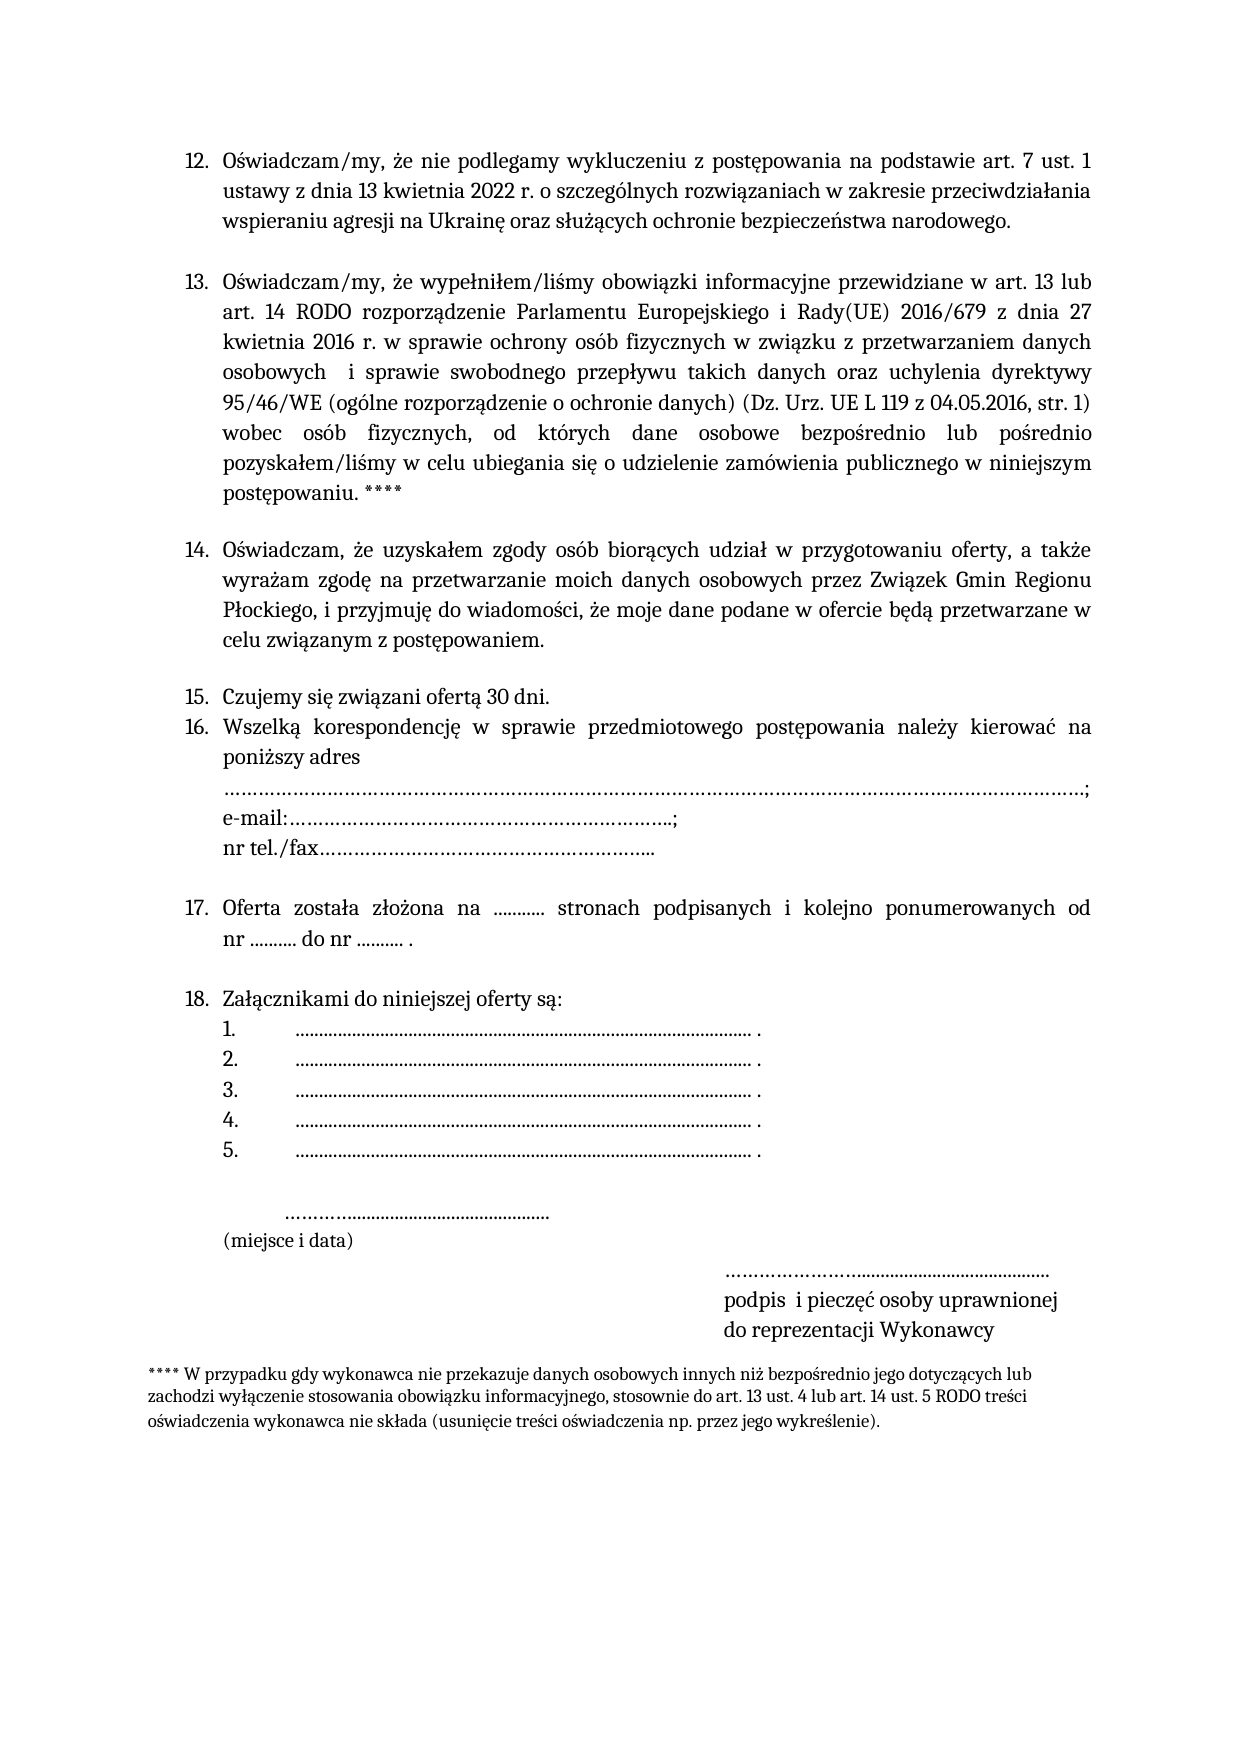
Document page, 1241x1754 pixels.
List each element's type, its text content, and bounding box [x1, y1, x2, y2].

list do reprezentacji Wykonawcy [223, 1317, 1093, 1343]
list Czujemy się związani ofertą 30 dni. [185, 684, 1093, 710]
text **** W przypadku gdy wykonawca nie przekazuje danych osobowych innych niż bezpośrednio jego dotyczących lub zachodzi wyłączenie stosowania obowiązku informacyjnego, stosownie do art. 13 ust. 4 lub art. 14 ust. 5 RODO treści oświadczenia wykonawca nie składa (usunięcie treści oświadczenia np. przez jego wykreślenie). [148, 1364, 1093, 1432]
list 1. ................................................................................................. . [223, 1016, 1093, 1042]
list nr tel./fax………………………………………………….. [223, 835, 1093, 861]
list ……………………………………………………………………………………………………………………………………; [223, 774, 1093, 801]
list 2. ................................................................................................. . [223, 1046, 1093, 1072]
list 3. ................................................................................................. . [223, 1076, 1093, 1103]
list e-mail:………………………………………………………….; [223, 804, 1093, 831]
list 5. ................................................................................................. . [223, 1137, 1093, 1163]
list Oświadczam/my, że wypełniłem/liśmy obowiązki informacyjne przewidziane w art. 13 lub art. 14 RODO rozporządzenie Parlamentu Europejskiego i Rady(UE) 2016/679 z dnia 27 kwietnia 2016 r. w sprawie ochrony osób fizycznych w związku z przetwarzaniem danych osobowych i sprawie swobodnego przepływu takich danych oraz uchylenia dyrektywy 95/46/WE (ogólne rozporządzenie o ochronie danych) (Dz. Urz. UE L 119 z 04.05.2016, str. 1) wobec osób fizycznych, od których dane osobowe bezpośrednio lub pośrednio pozyskałem/liśmy w celu ubiegania się o udzielenie zamówienia publicznego w niniejszym postępowaniu. **** [185, 268, 1093, 506]
list ………….......................................... (miejsce i data) [148, 1199, 1093, 1253]
list Oferta została złożona na ........... stronach podpisanych i kolejno ponumerowanych od nr .......... do nr .......... . [185, 895, 1093, 952]
list Oświadczam, że uzyskałem zgody osób biorących udział w przygotowaniu oferty, a także wyrażam zgodę na przetwarzanie moich danych osobowych przez Związek Gmin Regionu Płockiego, i przyjmuję do wiadomości, że moje dane podane w ofercie będą przetwarzane w celu związanym z postępowaniem. [185, 536, 1093, 653]
list 4. ................................................................................................. . [223, 1107, 1093, 1133]
list Wszelką korespondencję w sprawie przedmiotowego postępowania należy kierować na poniższy adres [185, 714, 1093, 770]
list ……………………........................................ [223, 1257, 1093, 1283]
list podpis i pieczęć osoby uprawnionej [223, 1287, 1093, 1313]
list Załącznikami do niniejszej oferty są: [185, 986, 1093, 1012]
list Oświadczam/my, że nie podlegamy wykluczeniu z postępowania na podstawie art. 7 ust. 1 ustawy z dnia 13 kwietnia 2022 r. o szczególnych rozwiązaniach w zakresie przeciwdziałania wspieraniu agresji na Ukrainę oraz służących ochronie bezpieczeństwa narodowego. [185, 148, 1093, 234]
